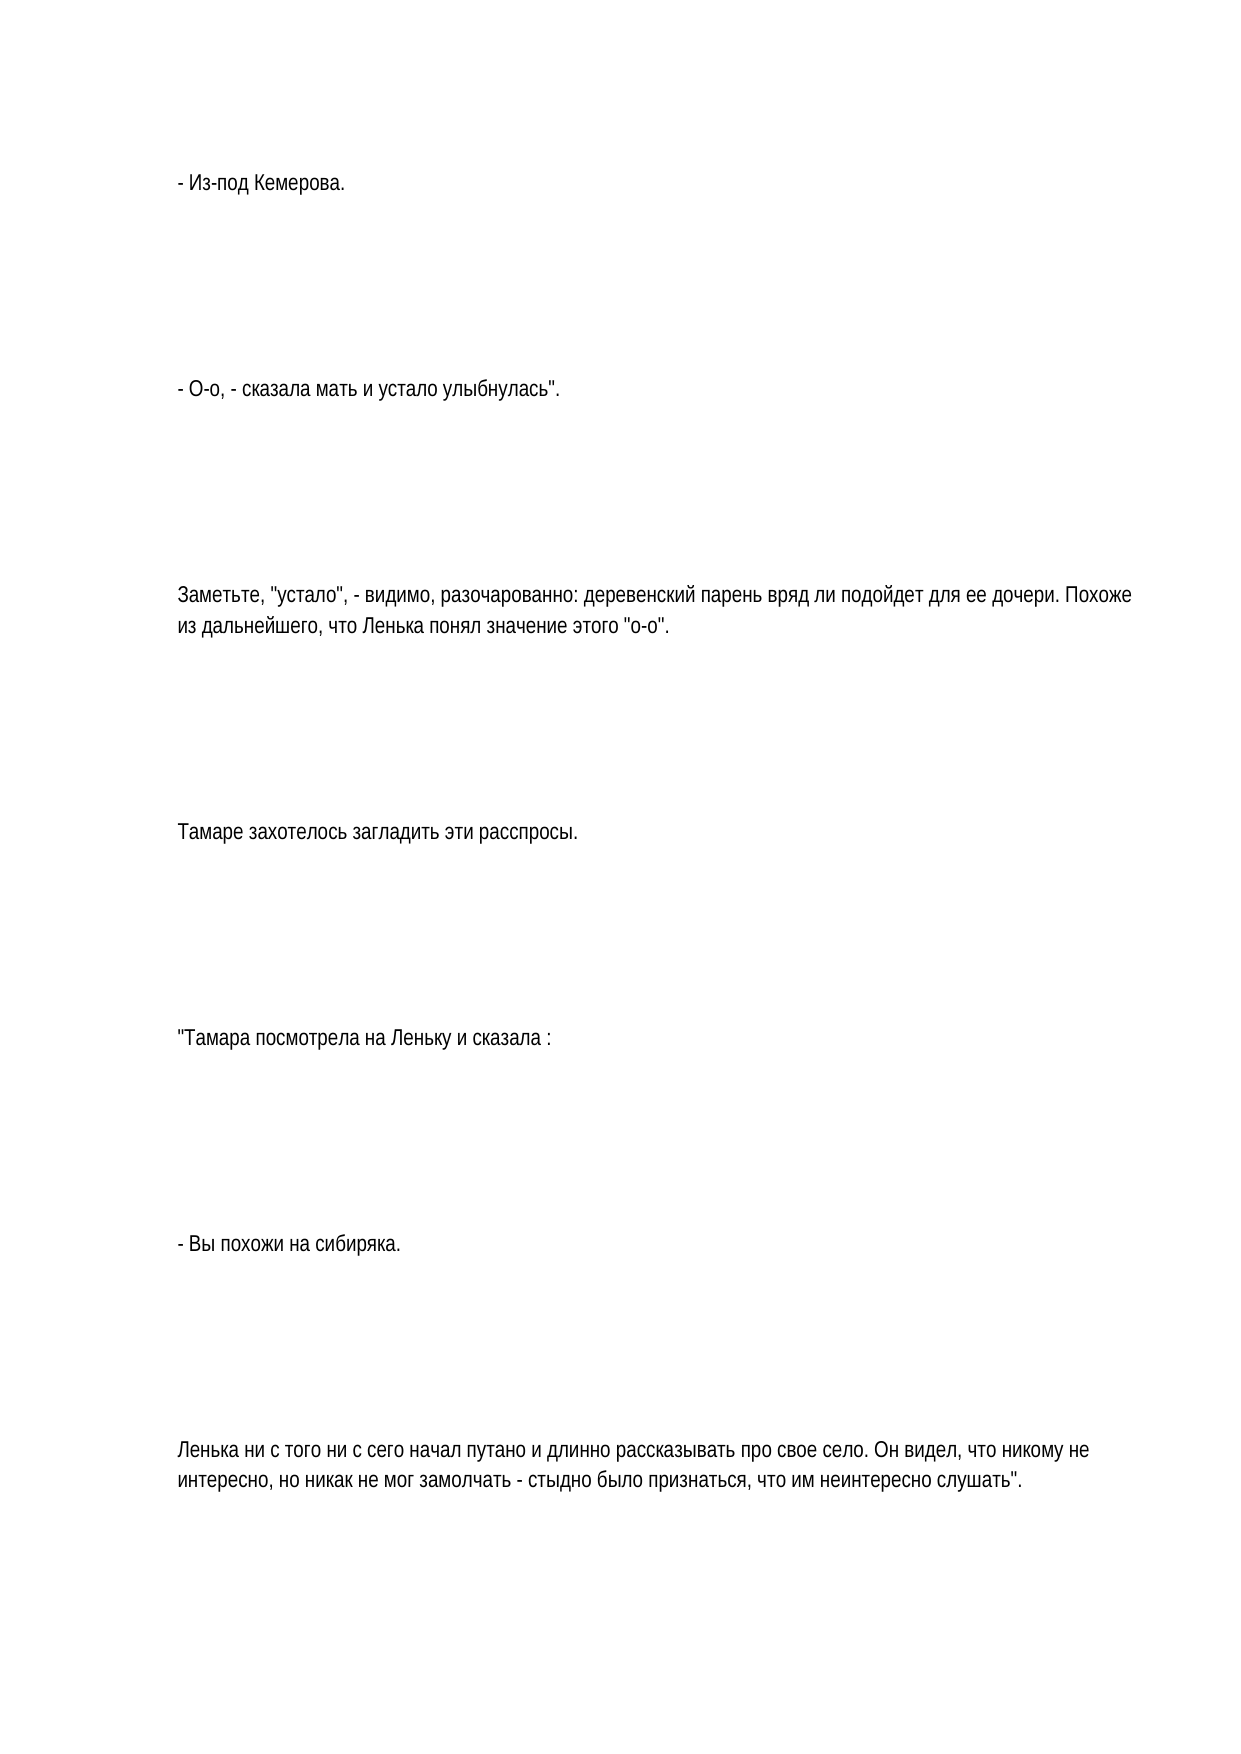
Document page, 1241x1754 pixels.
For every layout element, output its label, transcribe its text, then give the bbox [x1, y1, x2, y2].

text - Из-под Кемерова. [177, 169, 1152, 196]
text Тамаре захотелось загладить эти расспросы. [177, 818, 1152, 844]
text - Вы похожи на сибиряка. [177, 1230, 1152, 1256]
text - О-о, - сказала мать и устало улыбнулась". [177, 375, 1152, 402]
text Заметьте, "устало", - видимо, разочарованно: деревенский парень вряд ли подойдет для ее дочери. Похоже из дальнейшего, что Ленька понял значение этого "о-о". [177, 581, 1152, 638]
text "Тамара посмотрела на Леньку и сказала : [177, 1024, 1152, 1050]
text Ленька ни с того ни с сего начал путано и длинно рассказывать про свое село. Он видел, что никому не интересно, но никак не мог замолчать - стыдно было признаться, что им неинтересно слушать". [177, 1436, 1152, 1493]
